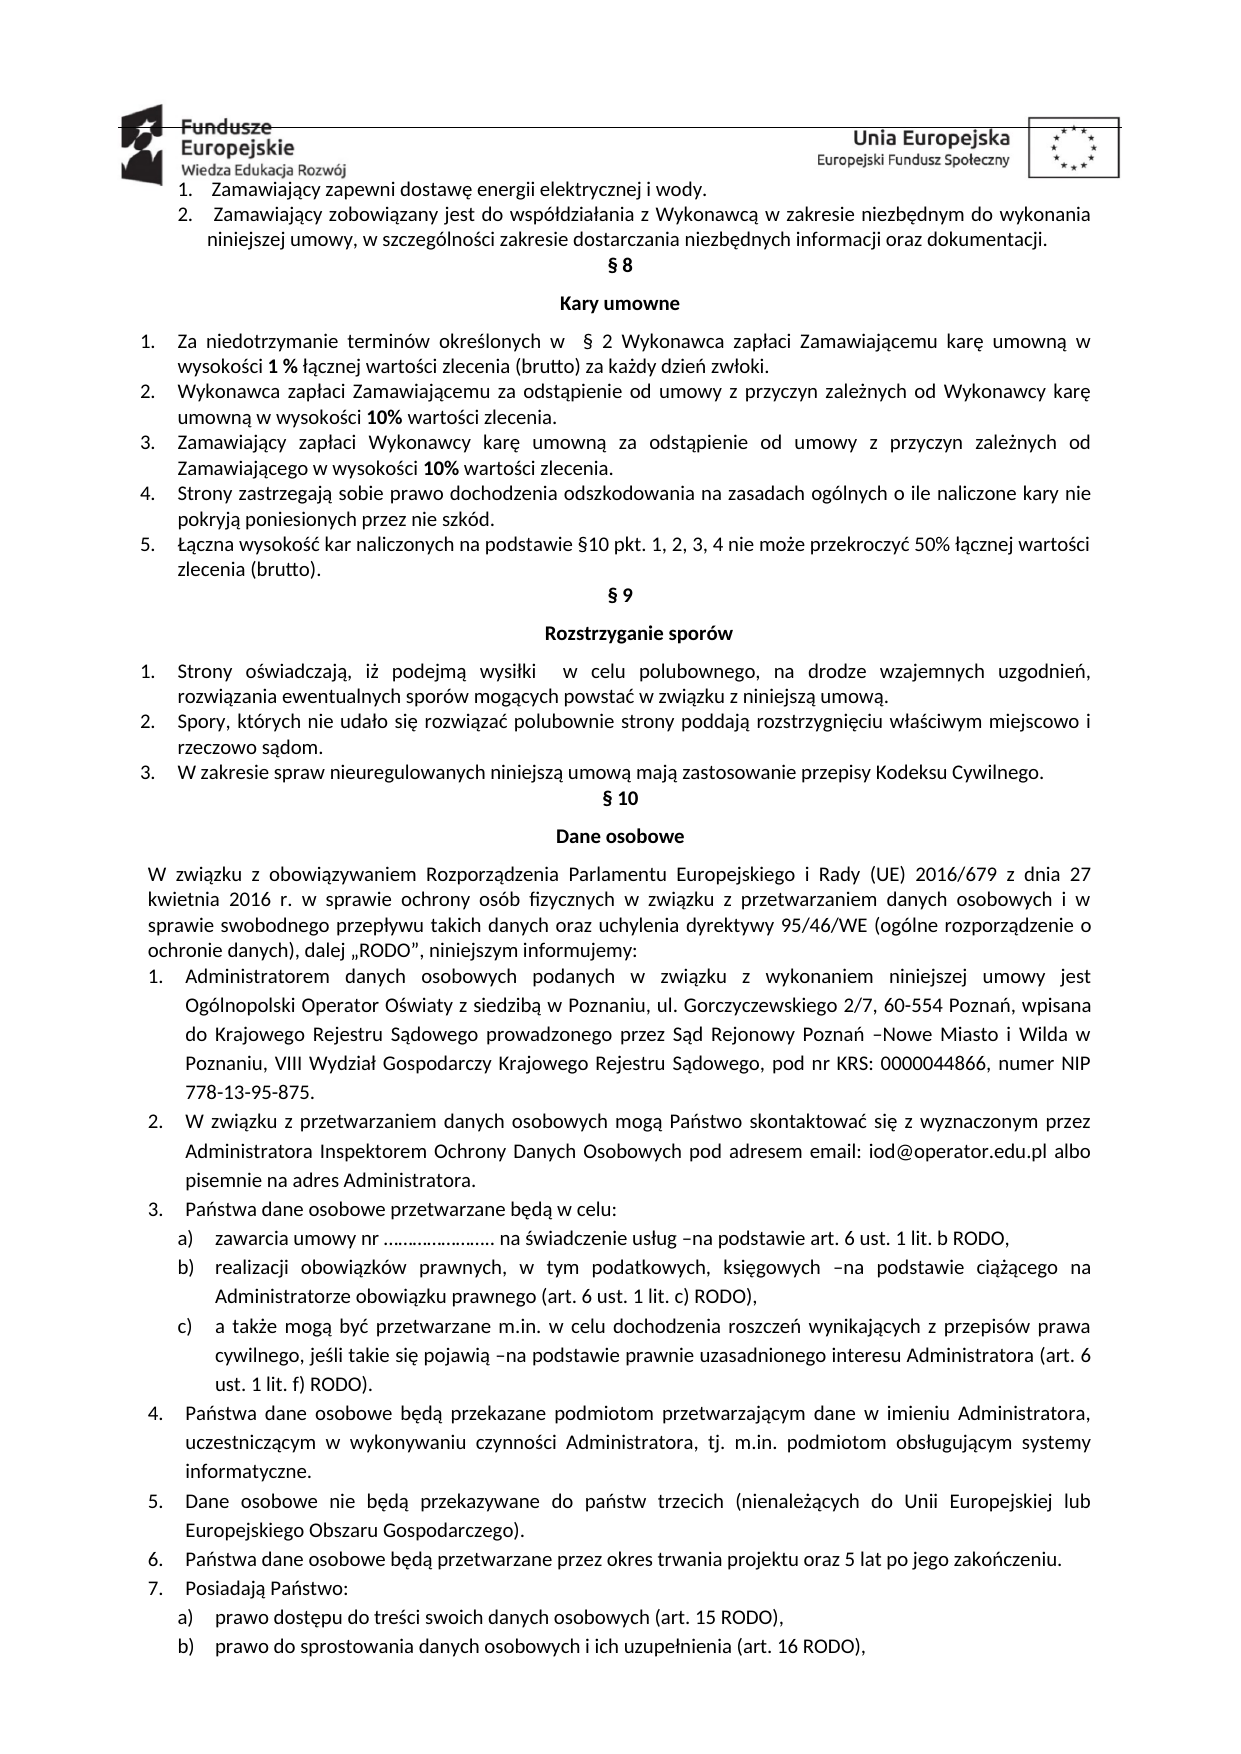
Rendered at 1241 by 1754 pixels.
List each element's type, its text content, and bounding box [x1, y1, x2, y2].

list Wykonawca zapłaci Zamawiającemu za odstąpienie od umowy z przyczyn zależnych od Wykonawcy karę umowną w wysokości 10% wartości zlecenia. [140, 379, 1093, 429]
list W związku z przetwarzaniem danych osobowych mogą Państwo skontaktować się z wyznaczonym przez Administratora Inspektorem Ochrony Danych Osobowych pod adresem email: iod@operator.edu.pl albo pisemnie na adres Administratora. [148, 1109, 1093, 1192]
list prawo do sprostowania danych osobowych i ich uzupełnienia (art. 16 RODO), [177, 1634, 1093, 1659]
list Dane osobowe nie będą przekazywane do państw trzecich (nienależących do Unii Europejskiej lub Europejskiego Obszaru Gospodarczego). [148, 1488, 1093, 1542]
text § 9 [148, 582, 1093, 607]
list Zamawiający zapewni dostawę energii elektrycznej i wody. [177, 176, 1093, 201]
list W zakresie spraw nieuregulowanych niniejszą umową mają zastosowanie przepisy Kodeksu Cywilnego. [140, 759, 1093, 785]
list Strony zastrzegają sobie prawo dochodzenia odszkodowania na zasadach ogólnych o ile naliczone kary nie pokryją poniesionych przez nie szkód. [140, 480, 1093, 531]
picture [798, 83, 1144, 204]
list Posiadają Państwo: [148, 1575, 1093, 1601]
list Państwa dane osobowe będą przetwarzane przez okres trwania projektu oraz 5 lat po jego zakończeniu. [148, 1546, 1093, 1572]
list Administratorem danych osobowych podanych w związku z wykonaniem niniejszej umowy jest Ogólnopolski Operator Oświaty z siedzibą w Poznaniu, ul. Gorczyczewskiego 2/7, 60-554 Poznań, wpisana do Krajowego Rejestru Sądowego prowadzonego przez Sąd Rejonowy Poznań –Nowe Miasto i Wilda w Poznaniu, VIII Wydział Gospodarczy Krajowego Rejestru Sądowego, pod nr KRS: 0000044866, numer NIP 778-13-95-875. [148, 963, 1093, 1105]
picture [101, 83, 366, 204]
list Strony oświadczają, iż podejmą wysiłki w celu polubownego, na drodze wzajemnych uzgodnień, rozwiązania ewentualnych sporów mogących powstać w związku z niniejszą umową. [140, 658, 1093, 709]
list realizacji obowiązków prawnych, w tym podatkowych, księgowych –na podstawie ciążącego na Administratorze obowiązku prawnego (art. 6 ust. 1 lit. c) RODO), [177, 1254, 1093, 1309]
list Zamawiający zapłaci Wykonawcy karę umowną za odstąpienie od umowy z przyczyn zależnych od Zamawiającego w wysokości 10% wartości zlecenia. [140, 429, 1093, 480]
list a także mogą być przetwarzane m.in. w celu dochodzenia roszczeń wynikających z przepisów prawa cywilnego, jeśli takie się pojawią –na podstawie prawnie uzasadnionego interesu Administratora (art. 6 ust. 1 lit. f) RODO). [177, 1313, 1093, 1397]
list Zamawiający zobowiązany jest do współdziałania z Wykonawcą w zakresie niezbędnym do wykonania niniejszej umowy, w szczególności zakresie dostarczania niezbędnych informacji oraz dokumentacji. [177, 201, 1093, 252]
list zawarcia umowy nr ………………….. na świadczenie usług –na podstawie art. 6 ust. 1 lit. b RODO, [177, 1225, 1093, 1251]
list Łączna wysokość kar naliczonych na podstawie §10 pkt. 1, 2, 3, 4 nie może przekroczyć 50% łącznej wartości zlecenia (brutto). [140, 531, 1093, 582]
text § 8 [148, 252, 1093, 277]
list prawo dostępu do treści swoich danych osobowych (art. 15 RODO), [177, 1604, 1093, 1630]
text Dane osobowe [148, 823, 1093, 848]
text Kary umowne [148, 290, 1093, 315]
list Spory, których nie udało się rozwiązać polubownie strony poddają rozstrzygnięciu właściwym miejscowo i rzeczowo sądom. [140, 709, 1093, 759]
list Za niedotrzymanie terminów określonych w § 2 Wykonawca zapłaci Zamawiającemu karę umowną w wysokości 1 % łącznej wartości zlecenia (brutto) za każdy dzień zwłoki. [140, 328, 1093, 379]
text § 10 [148, 785, 1093, 810]
list Państwa dane osobowe będą przekazane podmiotom przetwarzającym dane w imieniu Administratora, uczestniczącym w wykonywaniu czynności Administratora, tj. m.in. podmiotom obsługującym systemy informatyczne. [148, 1400, 1093, 1484]
text W związku z obowiązywaniem Rozporządzenia Parlamentu Europejskiego i Rady (UE) 2016/679 z dnia 27 kwietnia 2016 r. w sprawie ochrony osób fizycznych w związku z przetwarzaniem danych osobowych i w sprawie swobodnego przepływu takich danych oraz uchylenia dyrektywy 95/46/WE (ogólne rozporządzenie o ochronie danych), dalej „RODO”, niniejszym informujemy: [148, 861, 1093, 963]
text Rozstrzyganie sporów [148, 620, 1093, 645]
list Państwa dane osobowe przetwarzane będą w celu: [148, 1196, 1093, 1222]
